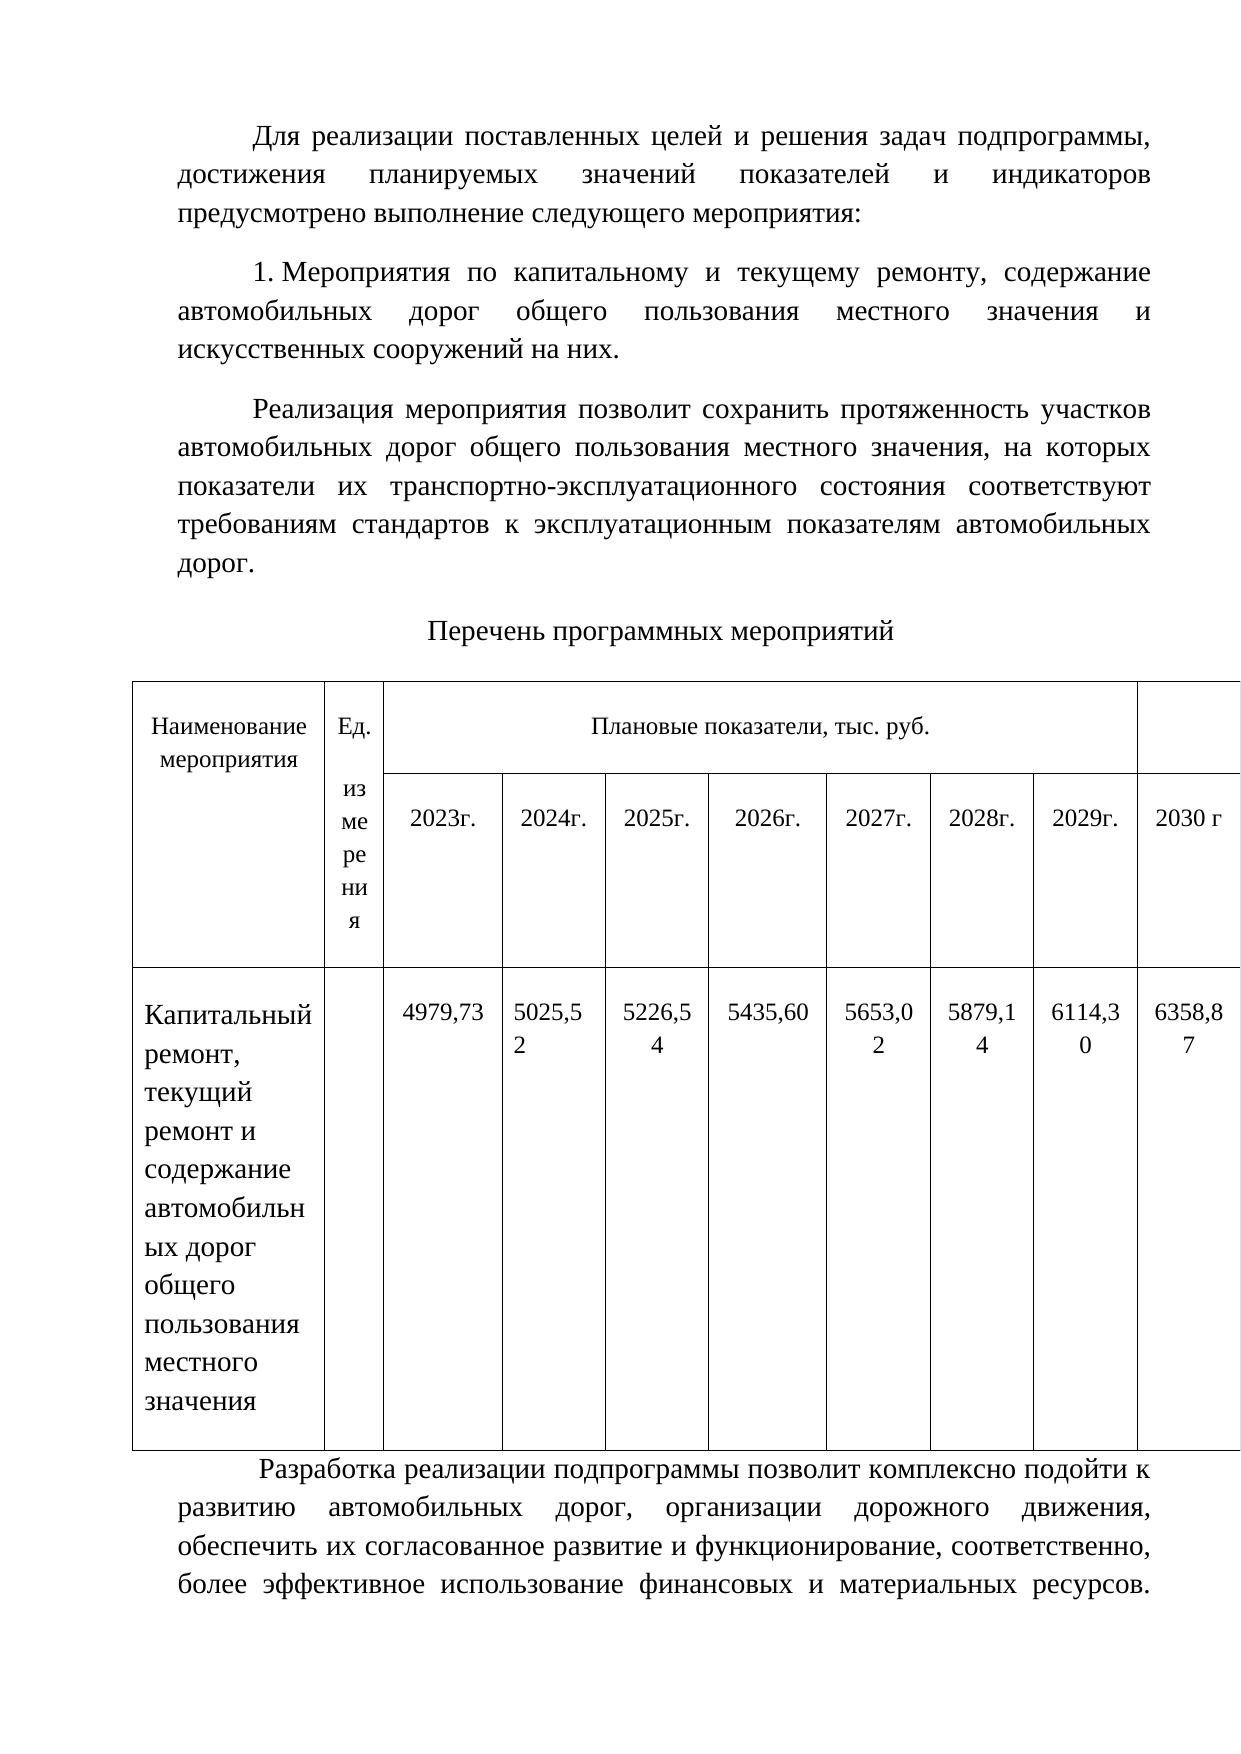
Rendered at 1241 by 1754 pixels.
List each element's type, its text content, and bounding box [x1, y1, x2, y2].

table_cell 6114,30 [1034, 968, 1137, 1450]
table_cell 2030 г [1138, 774, 1240, 967]
table_cell 5226,54 [606, 968, 708, 1450]
text Перечень программных мероприятий [177, 613, 1152, 646]
table_header Ед. измерения [325, 682, 383, 967]
table_cell 2028г. [931, 774, 1033, 967]
table_cell 2027г. [827, 774, 930, 967]
table_header Плановые показатели, тыс. руб. [384, 682, 1137, 773]
table_cell 5879,14 [931, 968, 1033, 1450]
table_cell 2024г. [503, 774, 605, 967]
table_cell 4979,73 [384, 968, 502, 1450]
text Реализация мероприятия позволит сохранить протяженность участков автомобильных дорог общего пользования местного значения, на которых показатели их транспортно-эксплуатационного состояния соответствуют требованиям стандартов к эксплуатационным показателям автомобильных дорог. [177, 391, 1152, 579]
table_cell Капитальный ремонт, текущий ремонт и содержание автомобильных дорог общего пользования местного значения [133, 968, 324, 1450]
table_header [1138, 682, 1240, 773]
table_cell 5435,60 [709, 968, 826, 1450]
table_cell 2025г. [606, 774, 708, 967]
table_cell 6358,87 [1138, 968, 1240, 1450]
table_cell [325, 968, 383, 1450]
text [177, 1451, 1152, 1600]
text 1. Мероприятия по капитальному и текущему ремонту, содержание автомобильных дорог общего пользования местного значения и искусственных сооружений на них. [177, 254, 1152, 365]
table_cell 5025,52 [503, 968, 605, 1450]
table_cell 2026г. [709, 774, 826, 967]
table_cell 2029г. [1034, 774, 1137, 967]
table_cell 2023г. [384, 774, 502, 967]
table_cell 5653,02 [827, 968, 930, 1450]
table_header Наименование мероприятия [133, 682, 324, 967]
text Для реализации поставленных целей и решения задач подпрограммы, достижения планируемых значений показателей и индикаторов предусмотрено выполнение следующего мероприятия: [177, 118, 1152, 229]
